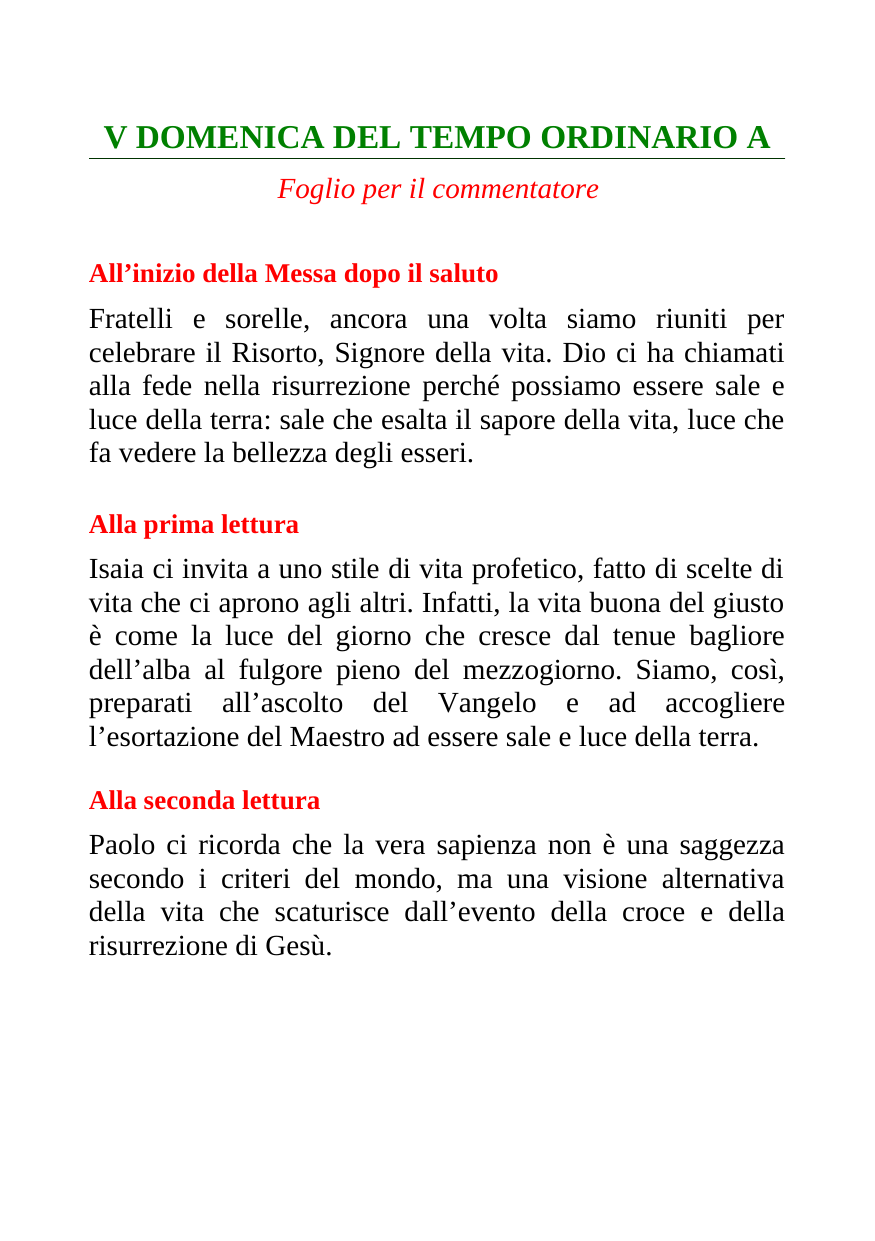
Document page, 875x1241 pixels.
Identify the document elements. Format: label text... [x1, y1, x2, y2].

text Paolo ci ricorda che la vera sapienza non è una saggezza secondo i criteri del mondo, ma una visione alternativa della vita che scaturisce dall’evento della croce e della risurrezione di Gesù. [89, 827, 785, 962]
text Foglio per il commentatore [89, 171, 785, 205]
text Fratelli e sorelle, ancora una volta siamo riuniti per celebrare il Risorto, Signore della vita. Dio ci ha chiamati alla fede nella risurrezione perché possiamo essere sale e luce della terra: sale che esalta il sapore della vita, luce che fa vedere la bellezza degli esseri. [89, 301, 785, 469]
text All’inizio della Messa dopo il saluto [89, 258, 785, 289]
text Isaia ci invita a uno stile di vita profetico, fatto di scelte di vita che ci aprono agli altri. Infatti, la vita buona del giusto è come la luce del giorno che cresce dal tenue bagliore dell’alba al fulgore pieno del mezzogiorno. Siamo, così, preparati all’ascolto del Vangelo e ad accogliere l’esortazione del Maestro ad essere sale e luce della terra. [89, 551, 785, 753]
text Alla seconda lettura [89, 784, 785, 815]
text Alla prima lettura [89, 508, 785, 539]
text V DOMENICA DEL TEMPO ORDINARIO A [89, 117, 785, 158]
